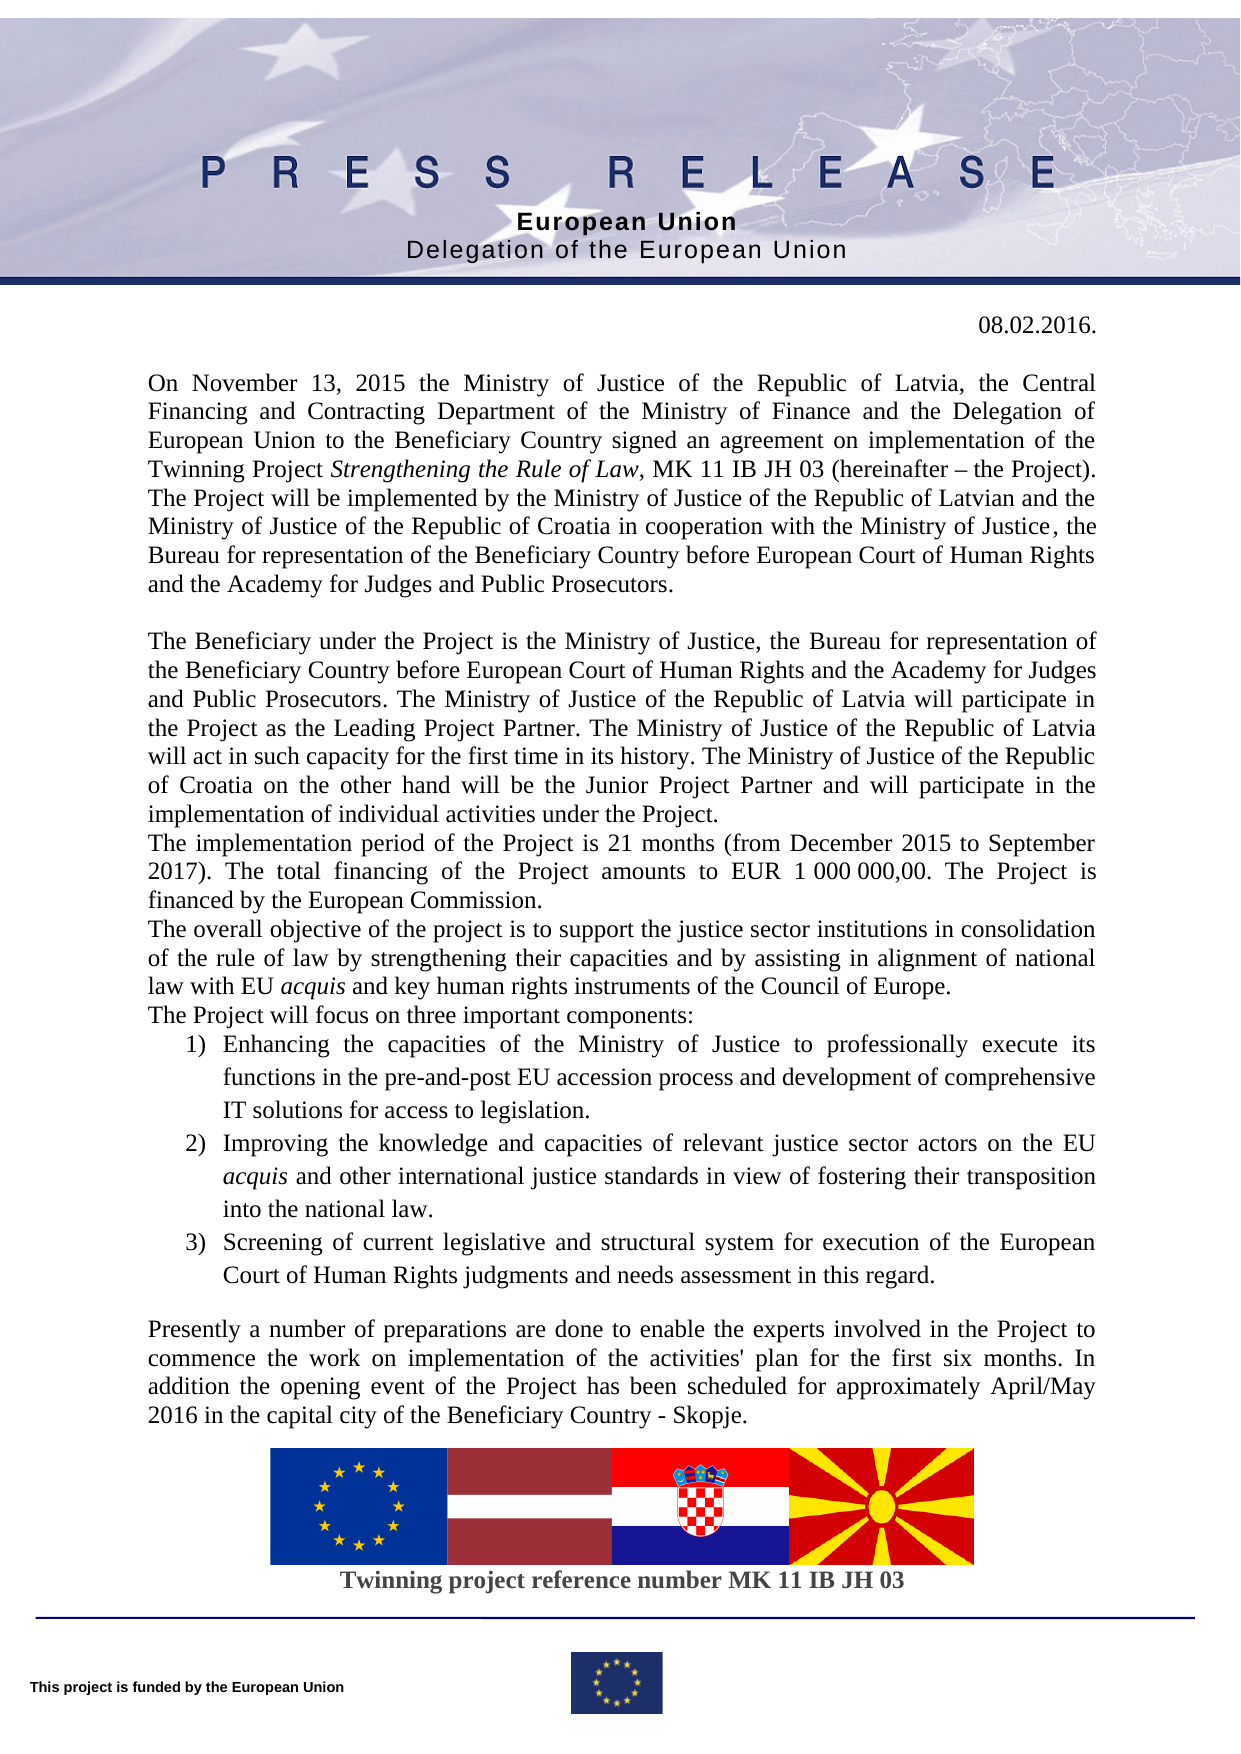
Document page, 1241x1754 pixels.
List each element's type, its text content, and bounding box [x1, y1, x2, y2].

text The overall objective of the project is to support the justice sector institutions in consolidation of the rule of law by strengthening their capacities and by assisting in alignment of national law with EU acquis and key human rights instruments of the Council of Europe. [148, 914, 1097, 1000]
picture [0, 18, 1241, 285]
text The Project will focus on three important components: [148, 1000, 1097, 1029]
list Enhancing the capacities of the Ministry of Justice to professionally execute its functions in the pre-and-post EU accession process and development of comprehensive IT solutions for access to legislation. [185, 1029, 1097, 1124]
text 08.02.2016. [148, 310, 1097, 339]
text On November 13, 2015 the Ministry of Justice of the Republic of Latvia, the Central Financing and Contracting Department of the Ministry of Finance and the Delegation of European Union to the Beneficiary Country signed an agreement on implementation of the Twinning Project Strengthening the Rule of Law, MK 11 IB JH 03 (hereinafter – the Project). The Project will be implemented by the Ministry of Justice of the Republic of Latvian and the Ministry of Justice of the Republic of Croatia in cooperation with the Ministry of Justice, the Bureau for representation of the Beneficiary Country before European Court of Human Rights and the Academy for Judges and Public Prosecutors. [148, 368, 1097, 598]
list Screening of current legislative and structural system for execution of the European Court of Human Rights judgments and needs assessment in this regard. [185, 1227, 1097, 1289]
text The Beneficiary under the Project is the Ministry of Justice, the Bureau for representation of the Beneficiary Country before European Court of Human Rights and the Academy for Judges and Public Prosecutors. The Ministry of Justice of the will participate in the Project as the Leading Project Partner. The Ministry of Justice of the Republic of Latvia will act in such capacity for the first time in its history. The Ministry of Justice of the Republic of Croatia on the other hand will be the Junior Project Partner and will participate in the implementation of individual activities under the Project. [148, 626, 1097, 828]
picture [571, 1652, 663, 1714]
text Presently a number of preparations are done to enable the experts involved in the Project to commence the work on implementation of the activities' plan for the first six months. In addition the opening event of the Project has been scheduled for approximately April/May 2016 in the capital city of the Beneficiary Country - Skopje. [148, 1314, 1097, 1429]
list Improving the knowledge and capacities of relevant justice sector actors on the EU acquis and other international justice standards in view of fostering their transposition into the national law. [185, 1128, 1097, 1223]
text The implementation period of the Project is 21 months (from December 2015 to September 2017). The total financing of the Project amounts to EUR 1 000 000,00. The Project is financed by the European Commission. [148, 828, 1097, 914]
picture [270, 1448, 974, 1565]
